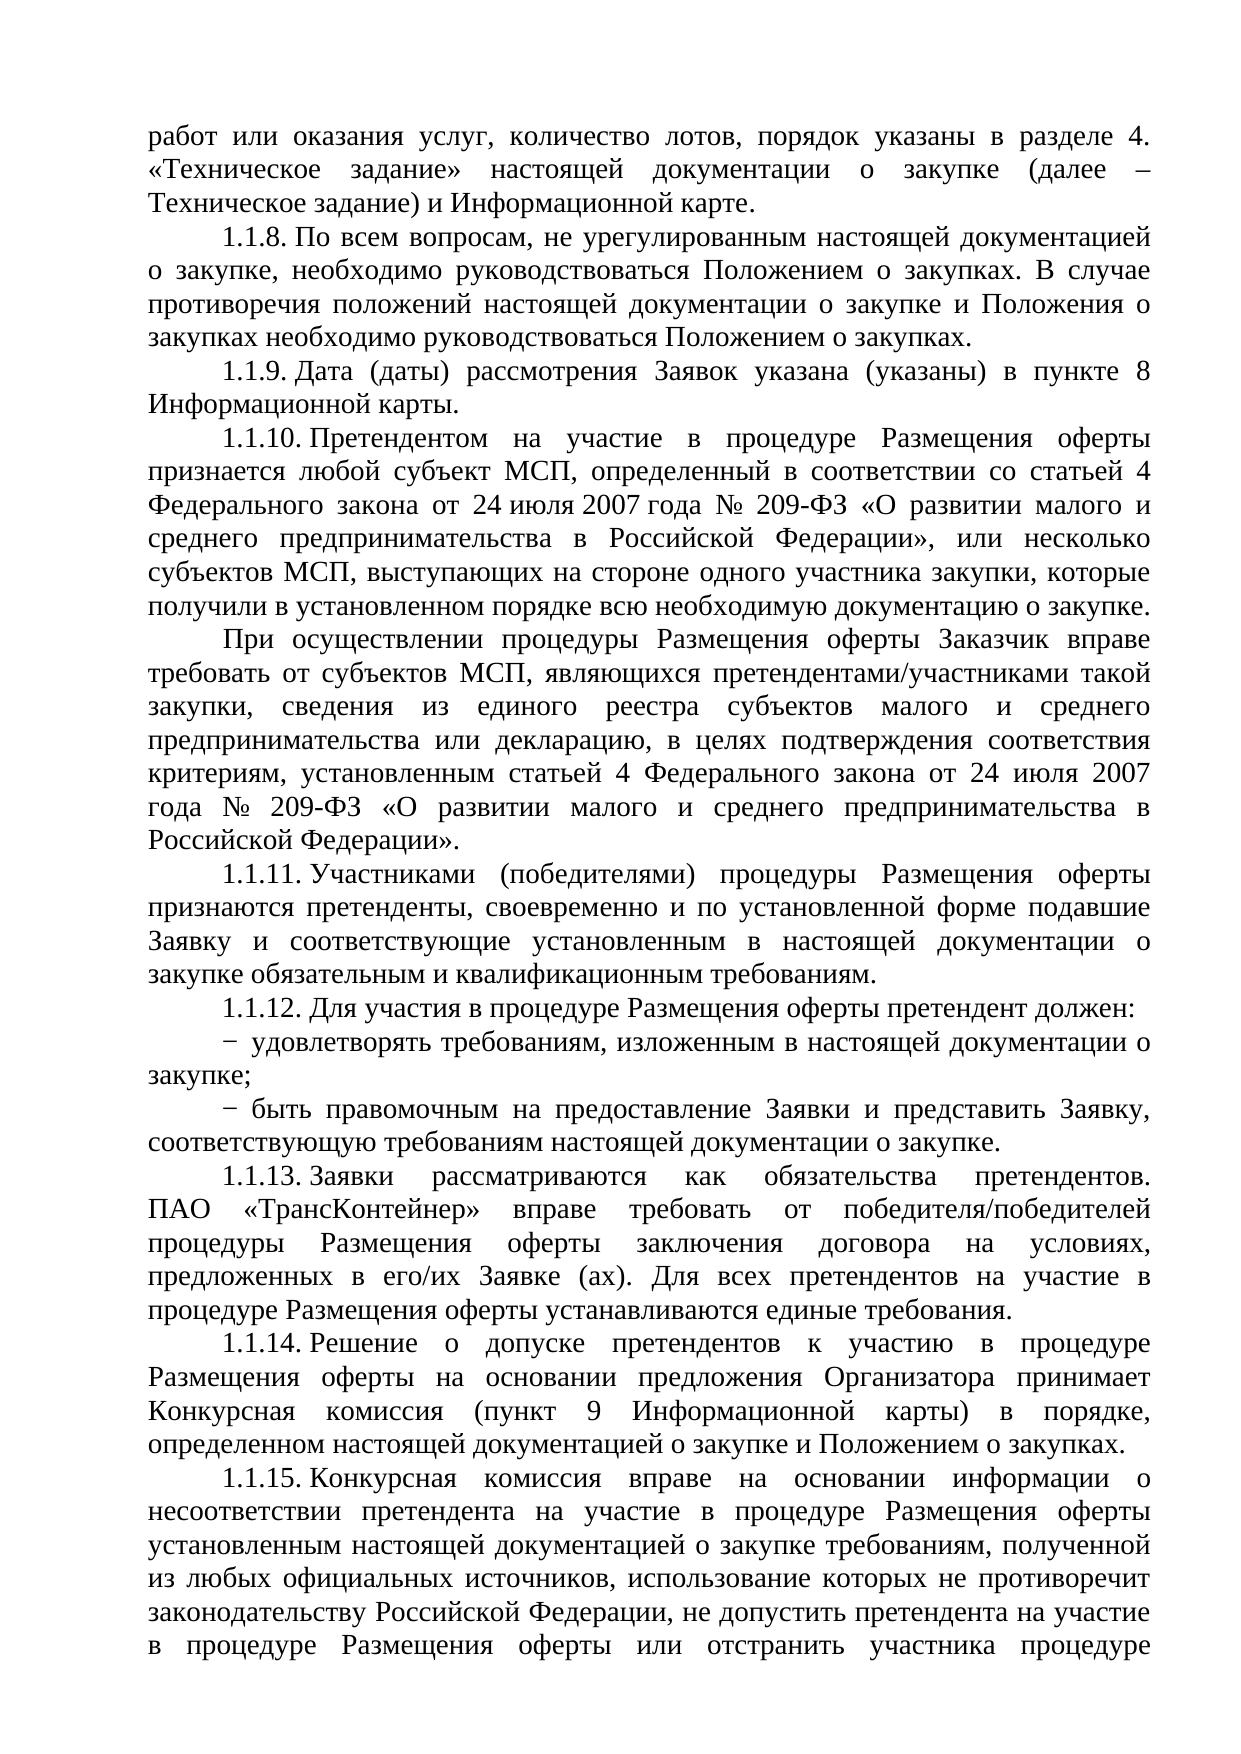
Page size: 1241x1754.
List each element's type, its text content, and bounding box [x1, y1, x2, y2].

list Заявки рассматриваются как обязательства претендентов. ПАО «ТрансКонтейнер» вправе требовать от победителя/победителей процедуры Размещения оферты заключения договора на условиях, предложенных в его/их Заявке (ах). Для всех претендентов на участие в процедуре Размещения оферты устанавливаются единые требования. [148, 1158, 1152, 1326]
list Дата (даты) рассмотрения Заявок указана (указаны) в пункте 8 Информационной карты. [148, 353, 1152, 420]
list быть правомочным на предоставление Заявки и представить Заявку, соответствующую требованиям настоящей документации о закупке. [148, 1091, 1152, 1158]
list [148, 1460, 1152, 1661]
list удовлетворять требованиям, изложенным в настоящей документации о закупке; [148, 1024, 1152, 1091]
list Участниками (победителями) процедуры Размещения оферты признаются претенденты, своевременно и по установленной форме подавшие Заявку и соответствующие установленным в настоящей документации о закупке обязательным и квалификационным требованиям. [148, 856, 1152, 990]
list По всем вопросам, не урегулированным настоящей документацией о закупке, необходимо руководствоваться Положением о закупках. В случае противоречия положений настоящей документации о закупке и Положения о закупках необходимо руководствоваться Положением о закупках. [148, 219, 1152, 353]
list Для участия в процедуре Размещения оферты претендент должен: [148, 990, 1152, 1024]
list Решение о допуске претендентов к участию в процедуре Размещения оферты на основании предложения Организатора принимает Конкурсная комиссия (пункт 9 Информационной карты) в порядке, определенном настоящей документацией о закупке и Положением о закупках. [148, 1326, 1152, 1460]
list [148, 118, 1152, 219]
text При осуществлении процедуры Размещения оферты Заказчик вправе требовать от субъектов МСП, являющихся претендентами/участниками такой закупки, сведения из единого реестра субъектов малого и среднего предпринимательства или декларацию, в целях подтверждения соответствия критериям, установленным статьей 4 Федерального закона от 24 июля 2007 года № 209-ФЗ «О развитии малого и среднего предпринимательства в Российской Федерации». [148, 621, 1152, 856]
list Претендентом на участие в процедуре Размещения оферты признается любой субъект МСП, определенный в соответствии со статьей 4 Федерального закона от 24 июля 2007 года № 209-ФЗ «О развитии малого и среднего предпринимательства в Российской Федерации», или несколько субъектов МСП, выступающих на стороне одного участника закупки, которые получили в установленном порядке всю необходимую документацию о закупке. [148, 420, 1152, 621]
